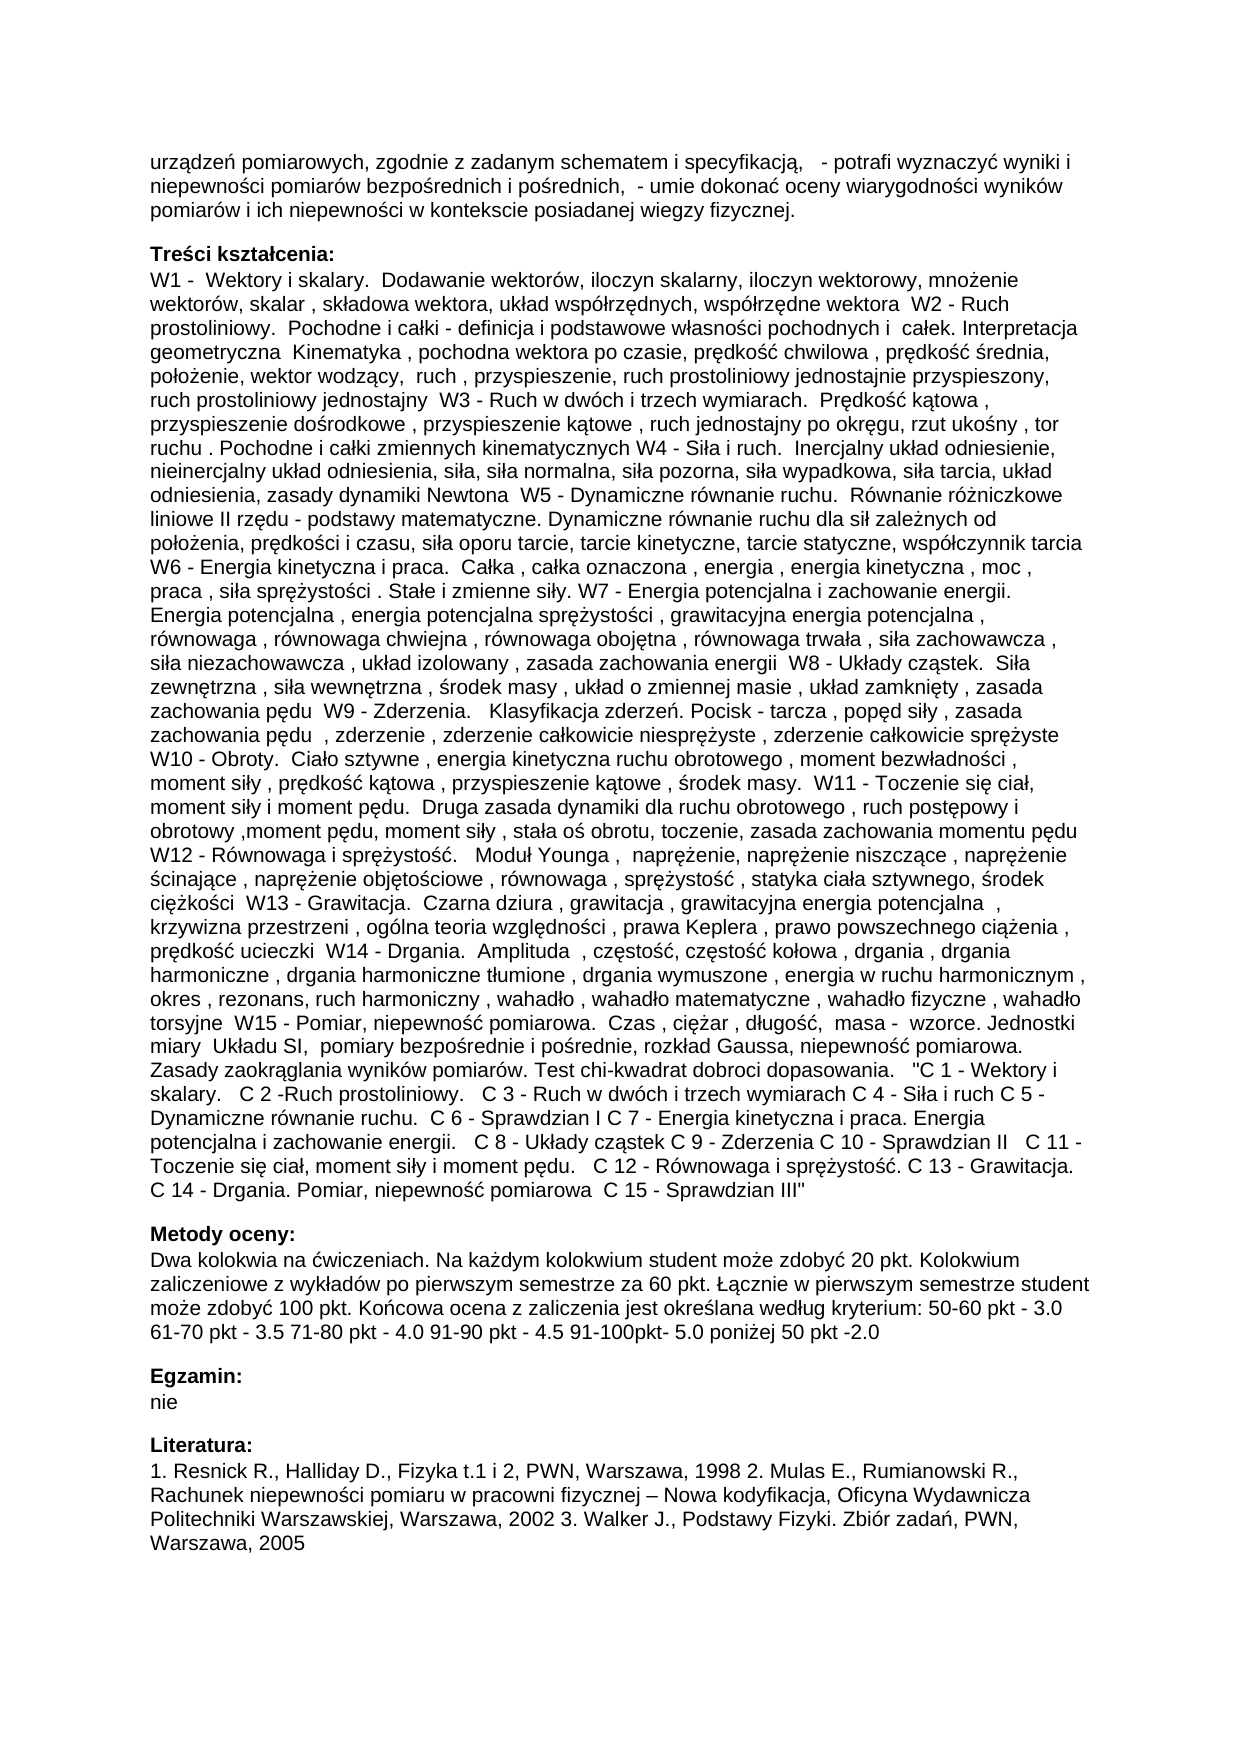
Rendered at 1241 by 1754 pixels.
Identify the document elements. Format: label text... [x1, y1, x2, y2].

text nie [150, 1389, 1090, 1413]
text Treści kształcenia: [150, 242, 1090, 266]
text 1. Resnick R., Halliday D., Fizyka t.1 i 2, PWN, Warszawa, 1998 2. Mulas E., Rumianowski R., Rachunek niepewności pomiaru w pracowni fizycznej – Nowa kodyfikacja, Oficyna Wydawnicza Politechniki Warszawskiej, Warszawa, 2002 3. Walker J., Podstawy Fizyki. Zbiór zadań, PWN, Warszawa, 2005 [150, 1459, 1090, 1555]
text W1 - Wektory i skalary. Dodawanie wektorów, iloczyn skalarny, iloczyn wektorowy, mnożenie wektorów, skalar , składowa wektora, układ współrzędnych, współrzędne wektora W2 - Ruch prostoliniowy. Pochodne i całki - definicja i podstawowe własności pochodnych i całek. Interpretacja geometryczna Kinematyka , pochodna wektora po czasie, prędkość chwilowa , prędkość średnia, położenie, wektor wodzący, ruch , przyspieszenie, ruch prostoliniowy jednostajnie przyspieszony, ruch prostoliniowy jednostajny W3 - Ruch w dwóch i trzech wymiarach. Prędkość kątowa , przyspieszenie dośrodkowe , przyspieszenie kątowe , ruch jednostajny po okręgu, rzut ukośny , tor ruchu . Pochodne i całki zmiennych kinematycznych W4 - Siła i ruch. Inercjalny układ odniesienie, nieinercjalny układ odniesienia, siła, siła normalna, siła pozorna, siła wypadkowa, siła tarcia, układ odniesienia, zasady dynamiki Newtona W5 - Dynamiczne równanie ruchu. Równanie różniczkowe liniowe II rzędu - podstawy matematyczne. Dynamiczne równanie ruchu dla sił zależnych od położenia, prędkości i czasu, siła oporu tarcie, tarcie kinetyczne, tarcie statyczne, współczynnik tarcia W6 - Energia kinetyczna i praca. Całka , całka oznaczona , energia , energia kinetyczna , moc , praca , siła sprężystości . Stałe i zmienne siły. W7 - Energia potencjalna i zachowanie energii. Energia potencjalna , energia potencjalna sprężystości , grawitacyjna energia potencjalna , równowaga , równowaga chwiejna , równowaga obojętna , równowaga trwała , siła zachowawcza , siła niezachowawcza , układ izolowany , zasada zachowania energii W8 - Układy cząstek. Siła zewnętrzna , siła wewnętrzna , środek masy , układ o zmiennej masie , układ zamknięty , zasada zachowania pędu W9 - Zderzenia. Klasyfikacja zderzeń. Pocisk - tarcza , popęd siły , zasada zachowania pędu , zderzenie , zderzenie całkowicie niesprężyste , zderzenie całkowicie sprężyste W10 - Obroty. Ciało sztywne , energia kinetyczna ruchu obrotowego , moment bezwładności , moment siły , prędkość kątowa , przyspieszenie kątowe , środek masy. W11 - Toczenie się ciał, moment siły i moment pędu. Druga zasada dynamiki dla ruchu obrotowego , ruch postępowy i obrotowy ,moment pędu, moment siły , stała oś obrotu, toczenie, zasada zachowania momentu pędu W12 - Równowaga i sprężystość. Moduł Younga , naprężenie, naprężenie niszczące , naprężenie ścinające , naprężenie objętościowe , równowaga , sprężystość , statyka ciała sztywnego, środek ciężkości W13 - Grawitacja. Czarna dziura , grawitacja , grawitacyjna energia potencjalna , krzywizna przestrzeni , ogólna teoria względności , prawa Keplera , prawo powszechnego ciążenia , prędkość ucieczki W14 - Drgania. Amplituda , częstość, częstość kołowa , drgania , drgania harmoniczne , drgania harmoniczne tłumione , drgania wymuszone , energia w ruchu harmonicznym , okres , rezonans, ruch harmoniczny , wahadło , wahadło matematyczne , wahadło fizyczne , wahadło torsyjne W15 - Pomiar, niepewność pomiarowa. Czas , ciężar , długość, masa - wzorce. Jednostki miary Układu SI, pomiary bezpośrednie i pośrednie, rozkład Gaussa, niepewność pomiarowa. Zasady zaokrąglania wyników pomiarów. Test chi-kwadrat dobroci dopasowania. "C 1 - Wektory i skalary. C 2 -Ruch prostoliniowy. C 3 - Ruch w dwóch i trzech wymiarach C 4 - Siła i ruch C 5 - Dynamiczne równanie ruchu. C 6 - Sprawdzian I C 7 - Energia kinetyczna i praca. Energia potencjalna i zachowanie energii. C 8 - Układy cząstek C 9 - Zderzenia C 10 - Sprawdzian II C 11 - Toczenie się ciał, moment siły i moment pędu. C 12 - Równowaga i sprężystość. C 13 - Grawitacja. C 14 - Drgania. Pomiar, niepewność pomiarowa C 15 - Sprawdzian III" [150, 268, 1090, 1202]
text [150, 150, 1090, 222]
text Literatura: [150, 1433, 1090, 1457]
text Egzamin: [150, 1363, 1090, 1387]
text Dwa kolokwia na ćwiczeniach. Na każdym kolokwium student może zdobyć 20 pkt. Kolokwium zaliczeniowe z wykładów po pierwszym semestrze za 60 pkt. Łącznie w pierwszym semestrze student może zdobyć 100 pkt. Końcowa ocena z zaliczenia jest określana według kryterium: 50-60 pkt - 3.0 61-70 pkt - 3.5 71-80 pkt - 4.0 91-90 pkt - 4.5 91-100pkt- 5.0 poniżej 50 pkt -2.0 [150, 1248, 1090, 1344]
text Metody oceny: [150, 1222, 1090, 1246]
